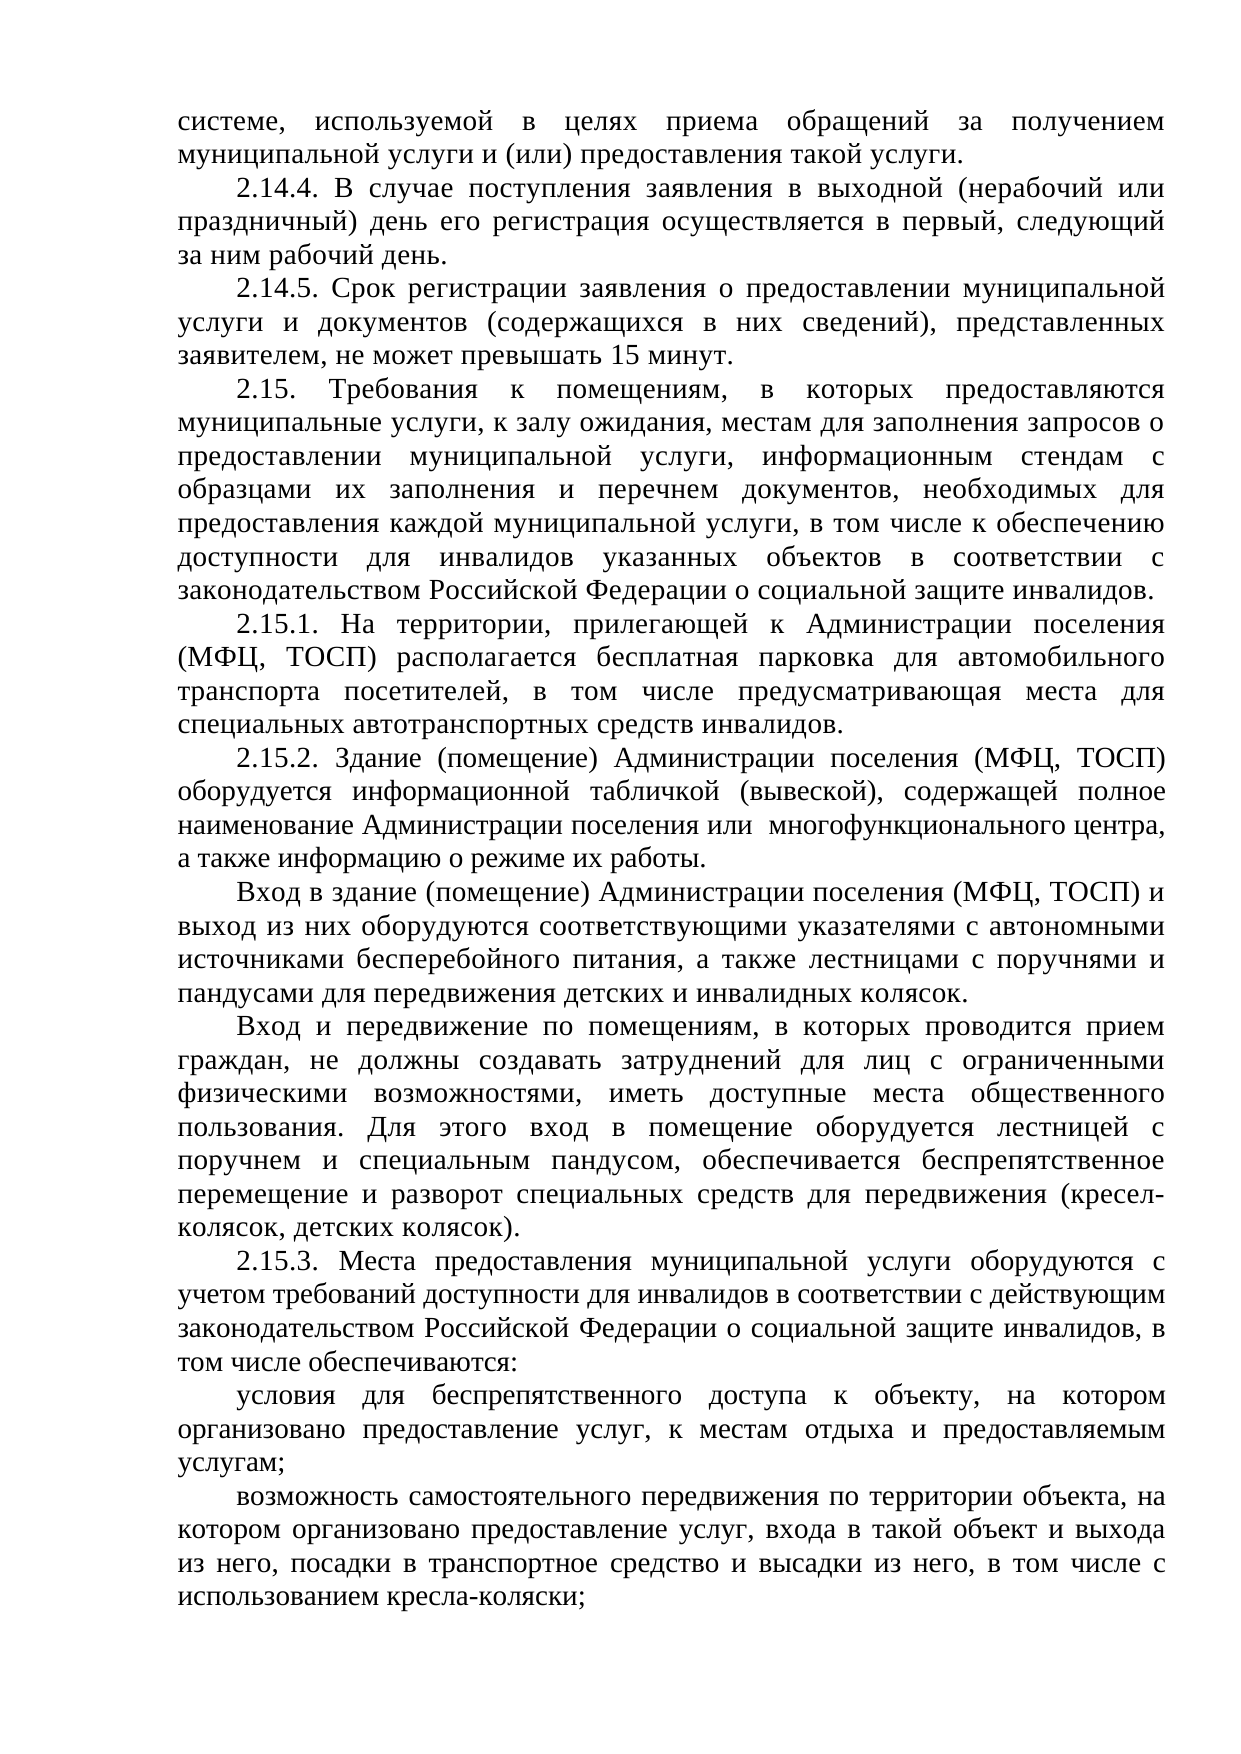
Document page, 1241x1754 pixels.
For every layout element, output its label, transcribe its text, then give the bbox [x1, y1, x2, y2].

text 2.15. Требования к помещениям, в которых предоставляются муниципальные услуги, к залу ожидания, местам для заполнения запросов о предоставлении муниципальной услуги, информационным стендам с образцами их заполнения и перечнем документов, необходимых для предоставления каждой муниципальной услуги, в том числе к обеспечению доступности для инвалидов указанных объектов в соответствии с законодательством Российской Федерации о социальной защите инвалидов. [177, 371, 1167, 606]
text 2.15.1. На территории, прилегающей к Администрации поселения (МФЦ, ТОСП) располагается бесплатная парковка для автомобильного транспорта посетителей, в том числе предусматривающая места для специальных автотранспортных средств инвалидов. [177, 606, 1167, 740]
text 2.14.4. В случае поступления заявления в выходной (нерабочий или праздничный) день его регистрация осуществляется в первый, следующий за ним рабочий день. [177, 170, 1167, 270]
text Вход в здание (помещение) Администрации поселения (МФЦ, ТОСП) и выход из них оборудуются соответствующими указателями с автономными источниками бесперебойного питания, а также лестницами с поручнями и пандусами для передвижения детских и инвалидных колясок. [177, 874, 1167, 1008]
text 2.15.2. Здание (помещение) Администрации поселения (МФЦ, ТОСП) оборудуется информационной табличкой (вывеской), содержащей полное наименование Администрации поселения или многофункционального центра, а также информацию о режиме их работы. [177, 740, 1167, 874]
text 2.15.3. Места предоставления муниципальной услуги оборудуются с учетом требований доступности для инвалидов в соответствии с действующим законодательством Российской Федерации о социальной защите инвалидов, в том числе обеспечиваются: [177, 1243, 1167, 1377]
text 2.14.5. Срок регистрации заявления о предоставлении муниципальной услуги и документов (содержащихся в них сведений), представленных заявителем, не может превышать 15 минут. [177, 270, 1167, 371]
text условия для беспрепятственного доступа к объекту, на котором организовано предоставление услуг, к местам отдыха и предоставляемым услугам; [177, 1377, 1167, 1478]
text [177, 103, 1167, 170]
text Вход и передвижение по помещениям, в которых проводится прием граждан, не должны создавать затруднений для лиц с ограниченными физическими возможностями, иметь доступные места общественного пользования. Для этого вход в помещение оборудуется лестницей с поручнем и специальным пандусом, обеспечивается беспрепятственное перемещение и разворот специальных средств для передвижения (кресел-колясок, детских колясок). [177, 1008, 1167, 1243]
text возможность самостоятельного передвижения по территории объекта, на котором организовано предоставление услуг, входа в такой объект и выхода из него, посадки в транспортное средство и высадки из него, в том числе с использованием кресла-коляски; [177, 1478, 1167, 1612]
